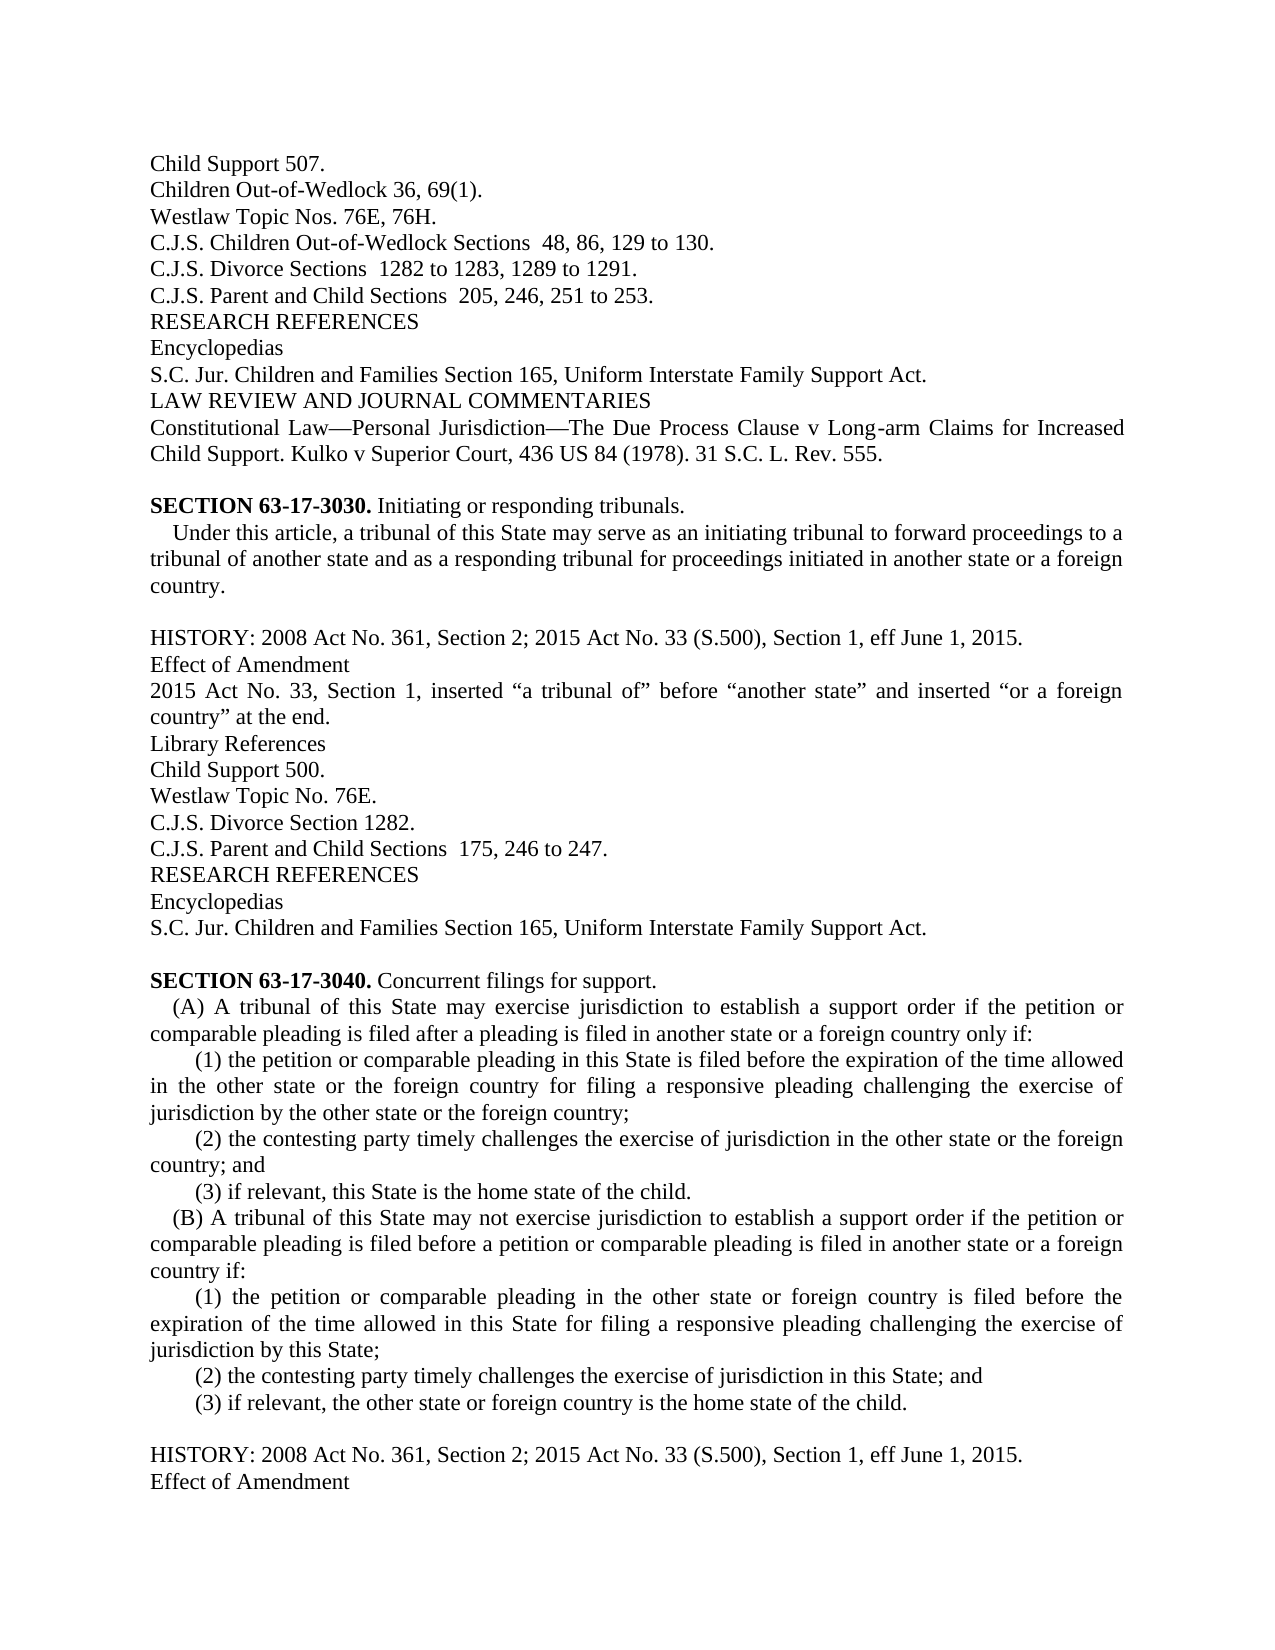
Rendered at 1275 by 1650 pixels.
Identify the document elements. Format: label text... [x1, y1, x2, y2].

text Westlaw Topic No. 76E. [150, 782, 1125, 809]
text C.J.S. Parent and Child Sections 175, 246 to 247. [150, 835, 1125, 862]
text Encyclopedias [150, 888, 1125, 914]
text SECTION 63-17-3040. Concurrent filings for support. [150, 967, 1125, 993]
text (2) the contesting party timely challenges the exercise of jurisdiction in the other state or the foreign country; and [150, 1125, 1125, 1178]
text S.C. Jur. Children and Families Section 165, Uniform Interstate Family Support Act. [150, 361, 1125, 387]
text (1) the petition or comparable pleading in this State is filed before the expiration of the time allowed in the other state or the foreign country for filing a responsive pleading challenging the exercise of jurisdiction by the other state or the foreign country; [150, 1046, 1125, 1125]
text Children Out-of-Wedlock 36, 69(1). [150, 176, 1125, 203]
text Child Support 500. [150, 756, 1125, 782]
text C.J.S. Parent and Child Sections 205, 246, 251 to 253. [150, 282, 1125, 308]
text Westlaw Topic Nos. 76E, 76H. [150, 203, 1125, 229]
text Constitutional Law—Personal Jurisdiction—The Due Process Clause v Long-arm Claims for Increased Child Support. Kulko v Superior Court, 436 US 84 (1978). 31 S.C. L. Rev. 555. [150, 413, 1125, 466]
text (2) the contesting party timely challenges the exercise of jurisdiction in this State; and [150, 1362, 1125, 1389]
text C.J.S. Divorce Section 1282. [150, 809, 1125, 835]
text (3) if relevant, this State is the home state of the child. [150, 1178, 1125, 1204]
text (A) A tribunal of this State may exercise jurisdiction to establish a support order if the petition or comparable pleading is filed after a pleading is filed in another state or a foreign country only if: [150, 993, 1125, 1046]
text Encyclopedias [150, 334, 1125, 361]
text Under this article, a tribunal of this State may serve as an initiating tribunal to forward proceedings to a tribunal of another state and as a responding tribunal for proceedings initiated in another state or a foreign country. [150, 519, 1125, 598]
text SECTION 63-17-3030. Initiating or responding tribunals. [150, 493, 1125, 519]
text Child Support 507. [150, 150, 1125, 176]
text (B) A tribunal of this State may not exercise jurisdiction to establish a support order if the petition or comparable pleading is filed before a petition or comparable pleading is filed in another state or a foreign country if: [150, 1204, 1125, 1283]
text (3) if relevant, the other state or foreign country is the home state of the child. [150, 1389, 1125, 1415]
text Effect of Amendment [150, 1468, 1125, 1494]
text HISTORY: 2008 Act No. 361, Section 2; 2015 Act No. 33 (S.500), Section 1, eff June 1, 2015. [150, 624, 1125, 651]
text C.J.S. Children Out-of-Wedlock Sections 48, 86, 129 to 130. [150, 229, 1125, 255]
text C.J.S. Divorce Sections 1282 to 1283, 1289 to 1291. [150, 255, 1125, 282]
text LAW REVIEW AND JOURNAL COMMENTARIES [150, 387, 1125, 413]
text RESEARCH REFERENCES [150, 308, 1125, 334]
text Library References [150, 730, 1125, 756]
text RESEARCH REFERENCES [150, 862, 1125, 888]
text (1) the petition or comparable pleading in the other state or foreign country is filed before the expiration of the time allowed in this State for filing a responsive pleading challenging the exercise of jurisdiction by this State; [150, 1283, 1125, 1362]
text HISTORY: 2008 Act No. 361, Section 2; 2015 Act No. 33 (S.500), Section 1, eff June 1, 2015. [150, 1441, 1125, 1468]
text 2015 Act No. 33, Section 1, inserted “a tribunal of” before “another state” and inserted “or a foreign country” at the end. [150, 677, 1125, 730]
text Effect of Amendment [150, 651, 1125, 677]
text S.C. Jur. Children and Families Section 165, Uniform Interstate Family Support Act. [150, 914, 1125, 941]
